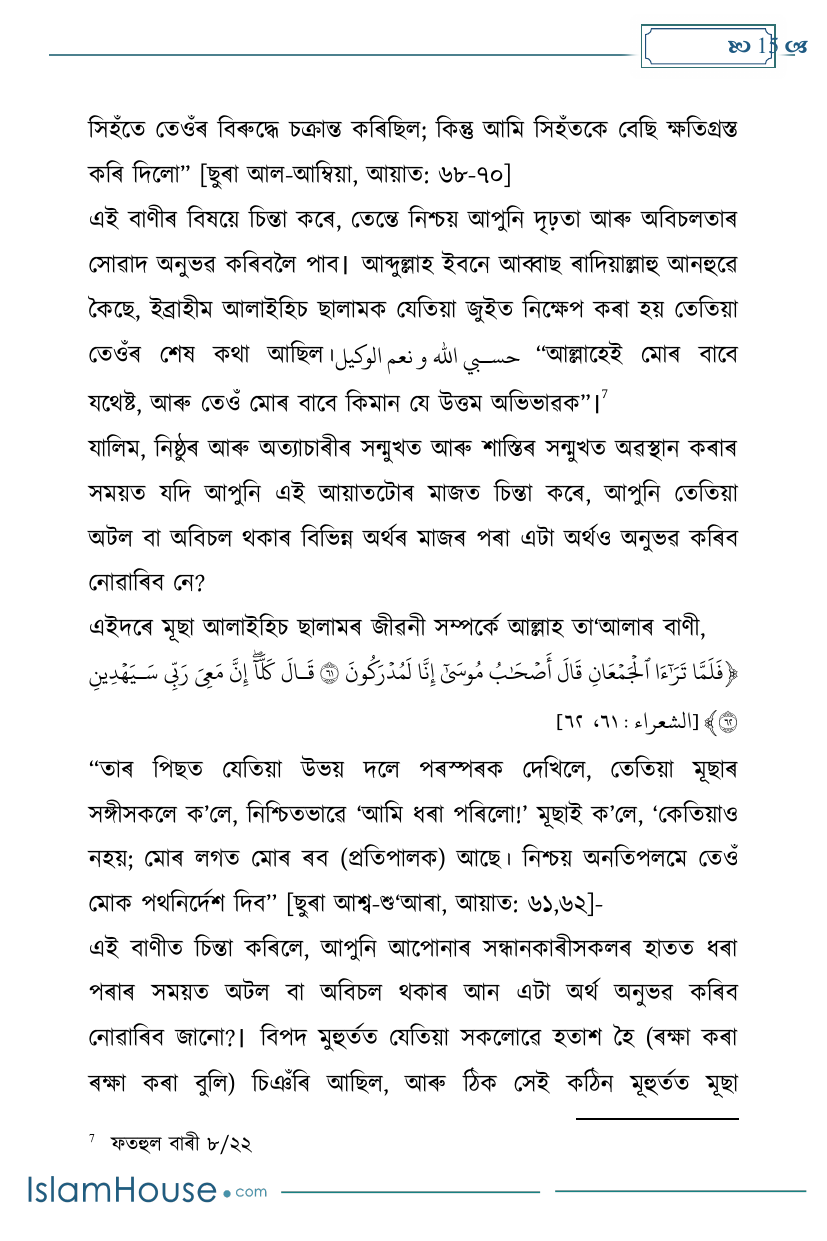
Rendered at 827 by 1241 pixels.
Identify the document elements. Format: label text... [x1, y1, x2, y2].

picture [548, 1170, 807, 1208]
text এইদৰে মূছা আলাইহিচ ছালামৰ জীৱনী সম্পৰ্কে আল্লাহ তা‘আলাৰ বাণী, [89, 605, 738, 647]
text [89, 107, 738, 193]
text ﴿فَلَمَّا تَرَٰٓءَا ٱلۡجَمۡعَانِ قَالَ أَصۡحَٰبُ مُوسَىٰٓ إِنَّا لَمُدۡرَكُونَ ٦١ قَالَ كَلَّآۖ إِنَّ مَعِيَ رَبِّي سَيَهۡدِينِ ٦٢﴾ [الشعراء : ٦١، ٦٢] [89, 650, 738, 743]
text এই বাণীৰ বিষয়ে চিন্তা কৰে, তেন্তে নিশ্চয় আপুনি দৃঢ়তা আৰু অবিচলতাৰ সোৱাদ অনুভৱ কৰিবলৈ পাব। আব্দুল্লাহ ইবনে আব্বাছ ৰাদিয়াল্লাহু আনহুৱে কৈছে, ইব্ৰাহীম আলাইহিচ ছালামক যেতিয়া জুইত নিক্ষেপ কৰা হয় তেতিয়া তেওঁৰ শেষ কথা আছিল।حسبي الله و نعم الوكيل “আল্লাহেই মোৰ বাবে যথেষ্ট, আৰু তেওঁ মোৰ বাবে কিমান যে উত্তম অভিভাৱক”। [89, 197, 738, 423]
picture [20, 1171, 541, 1209]
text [89, 926, 738, 1102]
text “তাৰ পিছত যেতিয়া উভয় দলে পৰস্পৰক দেখিলে, তেতিয়া মূছাৰ সঙ্গীসকলে ক’লে, নিশ্চিতভাৱে ‘আমি ধৰা পৰিলো!’ মূছাই ক’লে, ‘কেতিয়াও নহয়; মোৰ লগত মোৰ ৰব (প্ৰতিপালক) আছে। নিশ্চয় অনতিপলমে তেওঁ মোক পথনিৰ্দেশ দিব’’ [ছুৰা আশ্ব-শু‘আৰা, আয়াত: ৬১,৬২]- [89, 747, 738, 922]
text যালিম, নিষ্ঠুৰ আৰু অত্যাচাৰীৰ সন্মুখত আৰু শাস্তিৰ সন্মুখত অৱস্থান কৰাৰ সময়ত যদি আপুনি এই আয়াতটোৰ মাজত চিন্তা কৰে, আপুনি তেতিয়া অটল বা অবিচল থকাৰ বিভিন্ন অৰ্থৰ মাজৰ পৰা এটা অৰ্থও অনুভৱ কৰিব নোৱাৰিব নে? [89, 426, 738, 602]
